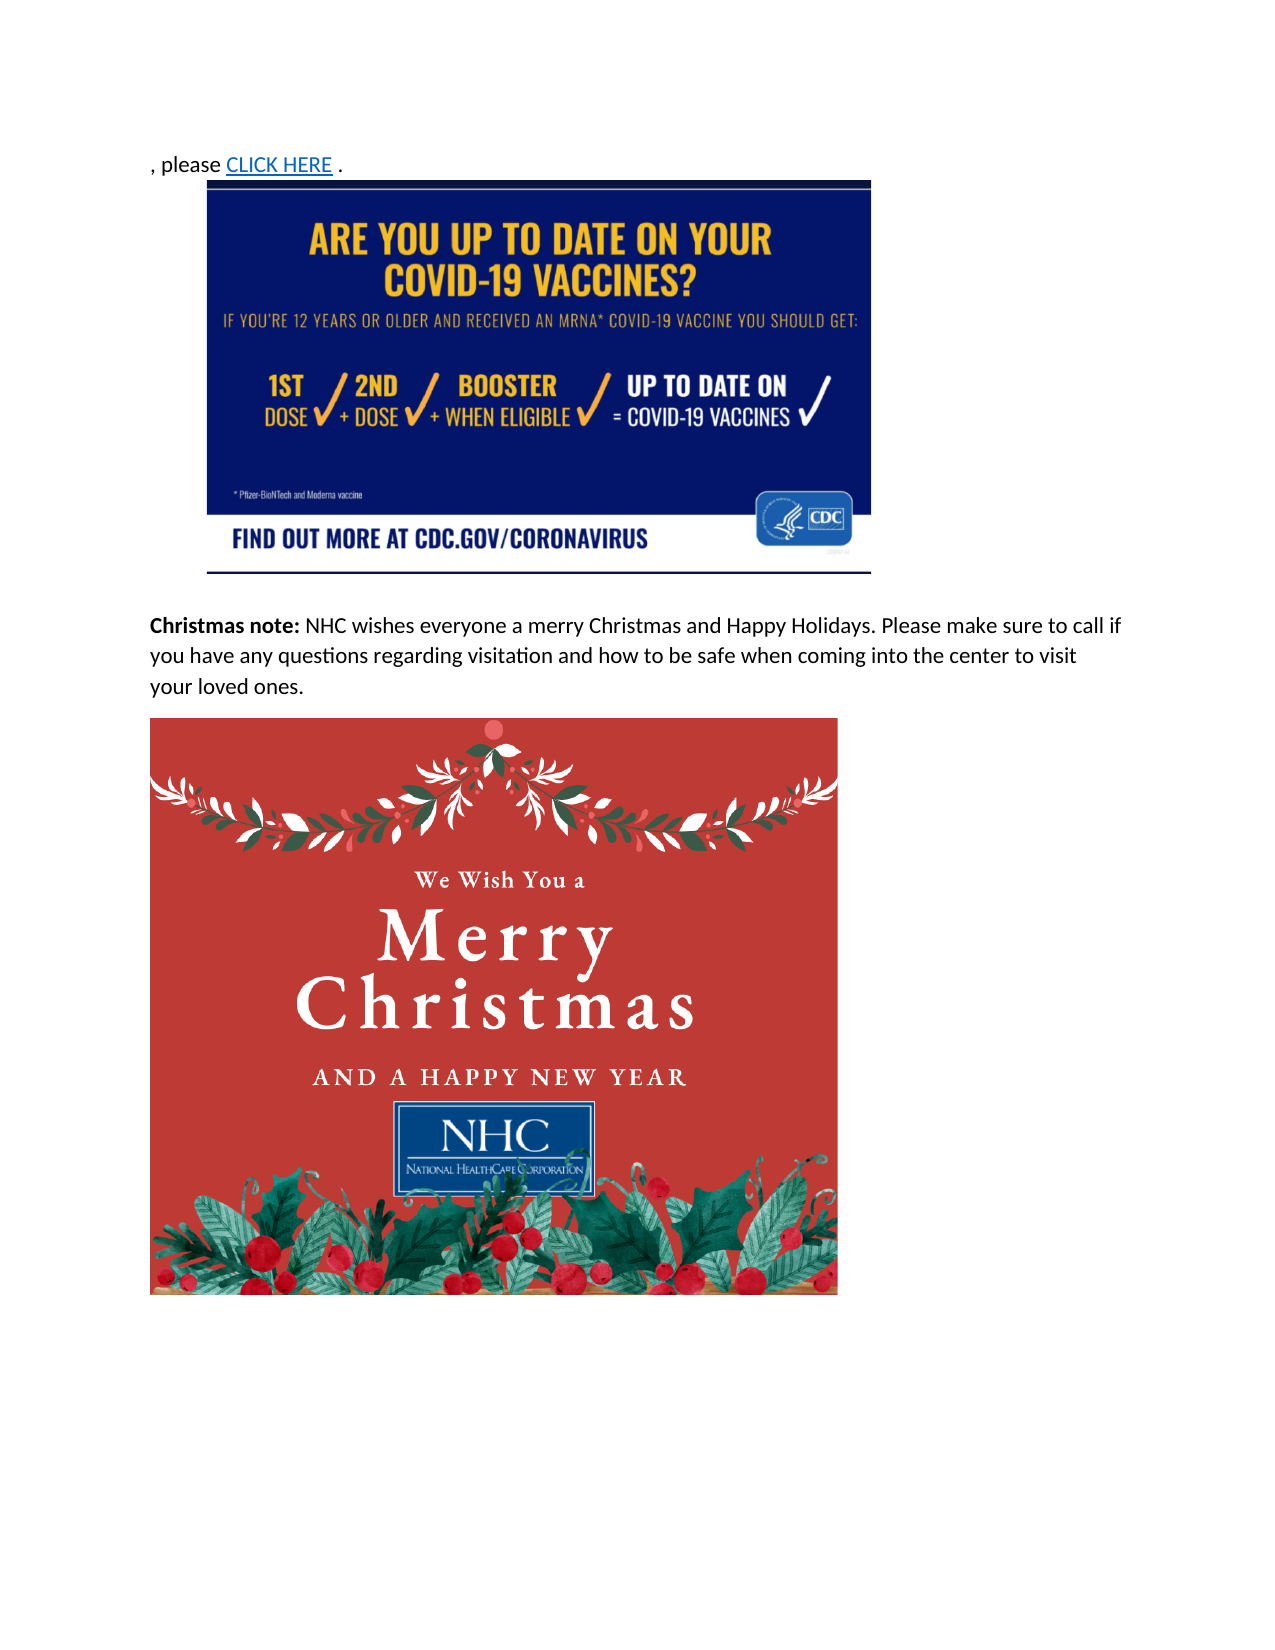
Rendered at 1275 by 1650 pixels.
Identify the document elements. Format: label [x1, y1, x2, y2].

text [150, 150, 1125, 700]
picture [150, 718, 838, 1295]
picture [206, 180, 872, 574]
